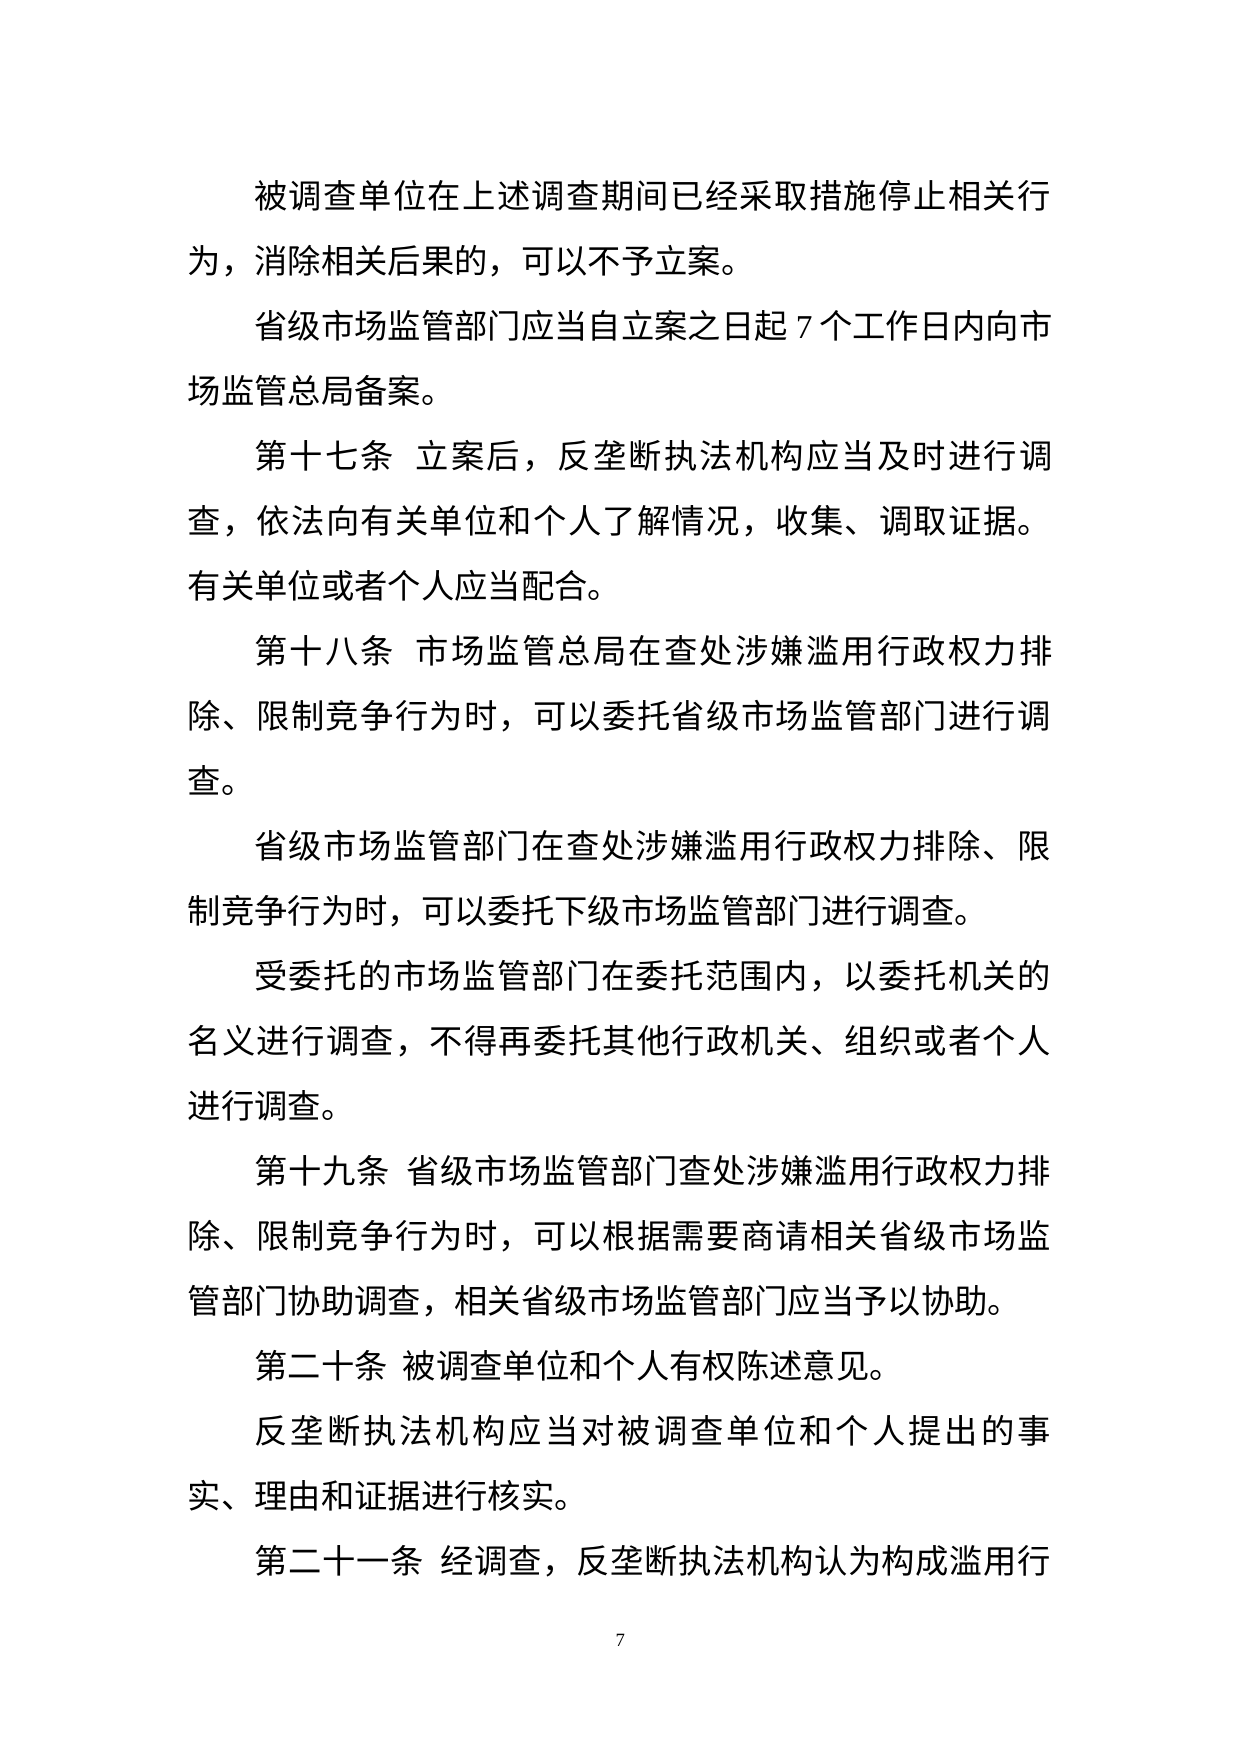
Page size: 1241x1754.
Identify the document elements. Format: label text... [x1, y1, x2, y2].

text 被调查单位在上述调查期间已经采取措施停止相关行为，消除相关后果的，可以不予立案。 [187, 162, 1053, 292]
text 第十八条 市场监管总局在查处涉嫌滥用行政权力排除、限制竞争行为时，可以委托省级市场监管部门进行调查。 [187, 617, 1053, 812]
text 受委托的市场监管部门在委托范围内，以委托机关的名义进行调查，不得再委托其他行政机关、组织或者个人进行调查。 [187, 942, 1053, 1137]
text 反垄断执法机构应当对被调查单位和个人提出的事实、理由和证据进行核实。 [187, 1397, 1053, 1527]
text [187, 1527, 1053, 1592]
text 第二十条 被调查单位和个人有权陈述意见。 [187, 1332, 1053, 1397]
text 省级市场监管部门在查处涉嫌滥用行政权力排除、限制竞争行为时，可以委托下级市场监管部门进行调查。 [187, 812, 1053, 942]
text 省级市场监管部门应当自立案之日起7个工作日内向市场监管总局备案。 [187, 292, 1053, 422]
text 第十七条 立案后，反垄断执法机构应当及时进行调查，依法向有关单位和个人了解情况，收集、调取证据。有关单位或者个人应当配合。 [187, 422, 1053, 617]
text 第十九条 省级市场监管部门查处涉嫌滥用行政权力排除、限制竞争行为时，可以根据需要商请相关省级市场监管部门协助调查，相关省级市场监管部门应当予以协助。 [187, 1137, 1053, 1332]
